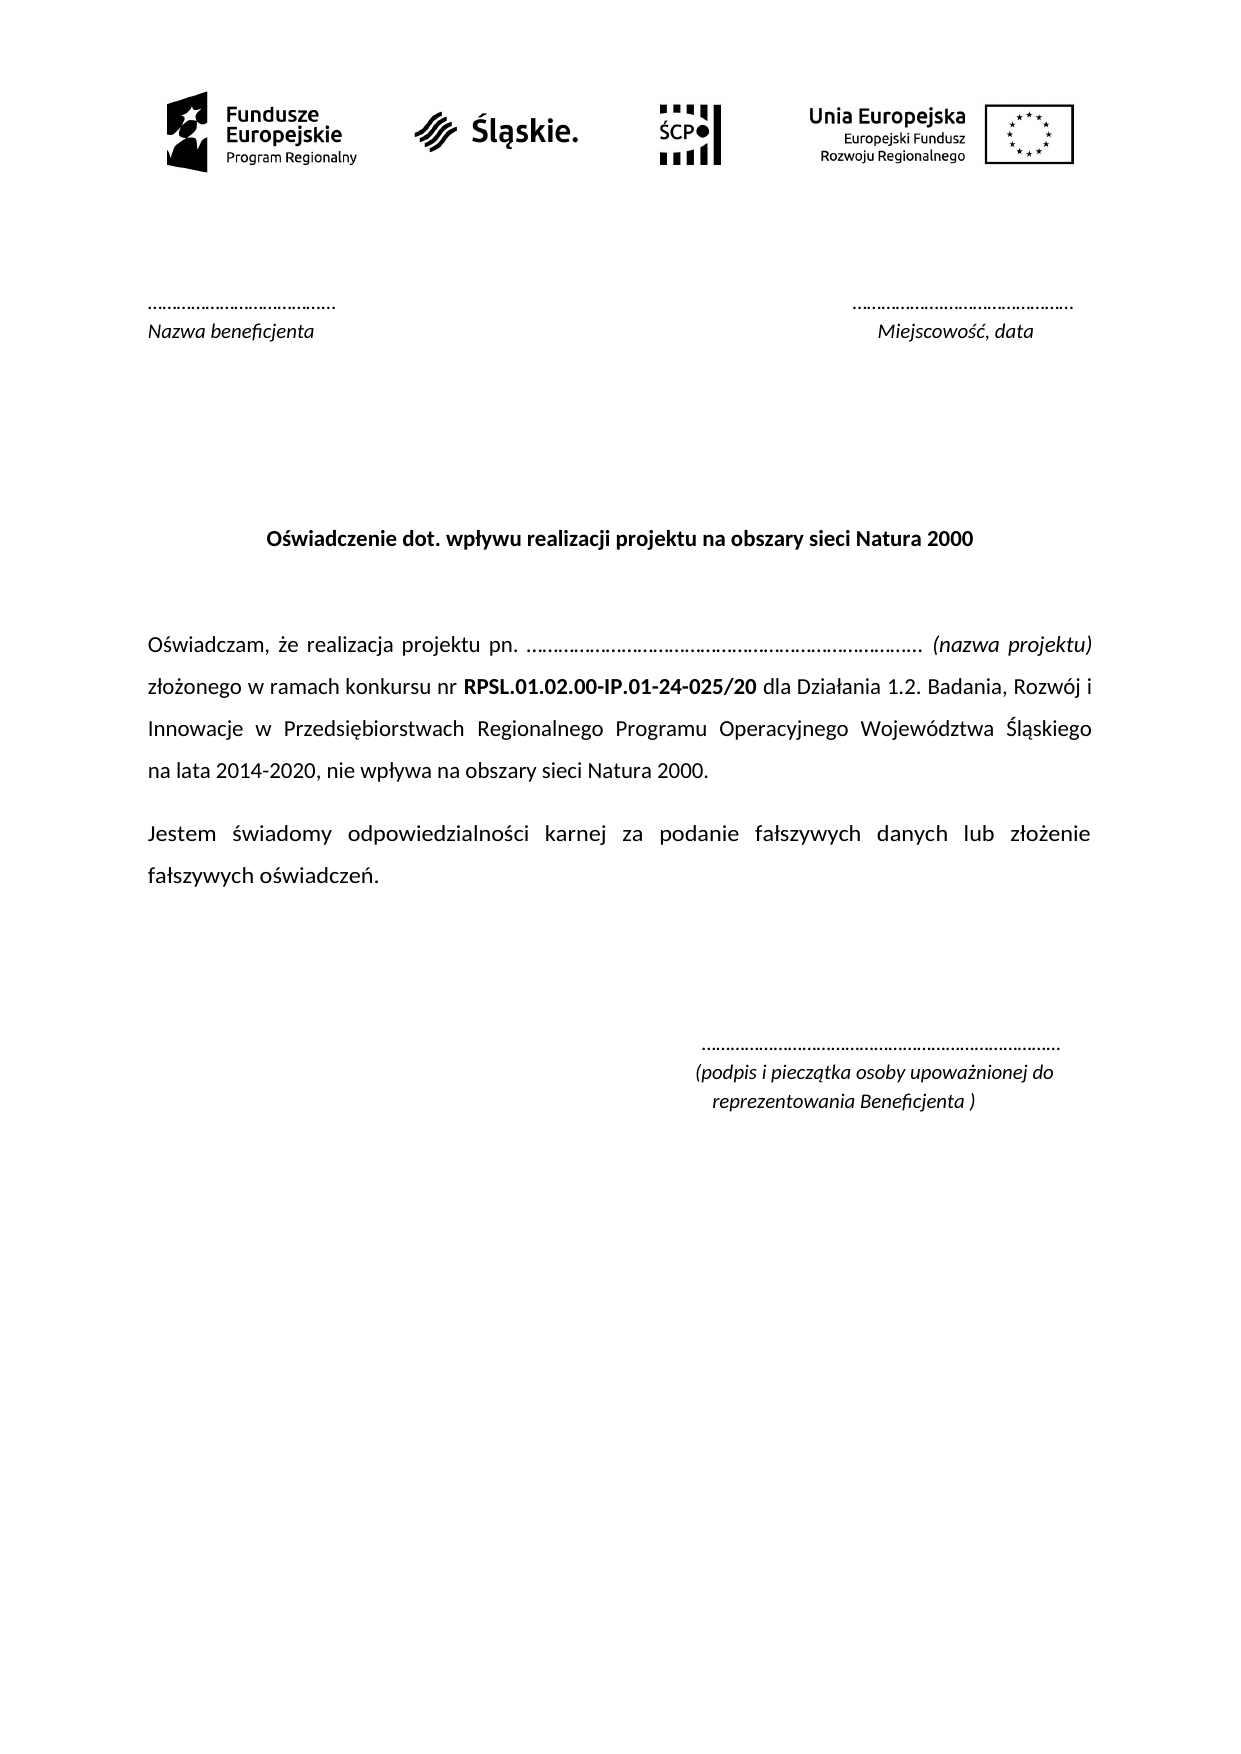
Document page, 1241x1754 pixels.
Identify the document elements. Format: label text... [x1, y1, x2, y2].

picture [147, 73, 1093, 191]
text ………………………………………………………………… (podpis i pieczątka osoby upoważnionej do reprezentowania Beneficjenta ) [598, 1030, 1093, 1114]
text Oświadczam, że realizacja projektu pn. ………………………………………………………………... (nazwa projektu) złożonego w ramach konkursu nr RPSL.01.02.00-IP.01-24-025/20 dla Działania 1.2. Badania, Rozwój i Innowacje w Przedsiębiorstwach Regionalnego Programu Operacyjnego Województwa Śląskiego na lata 2014-2020, nie wpływa na obszary sieci Natura 2000. [148, 631, 1093, 784]
text ………………………………... ……………….……………………… Nazwa beneficjenta Miejscowość, data [148, 289, 1093, 344]
text Jestem świadomy odpowiedzialności karnej za podanie fałszywych danych lub złożenie fałszywych oświadczeń. [148, 819, 1093, 889]
text Oświadczenie dot. wpływu realizacji projektu na obszary sieci Natura 2000 [148, 524, 1093, 552]
